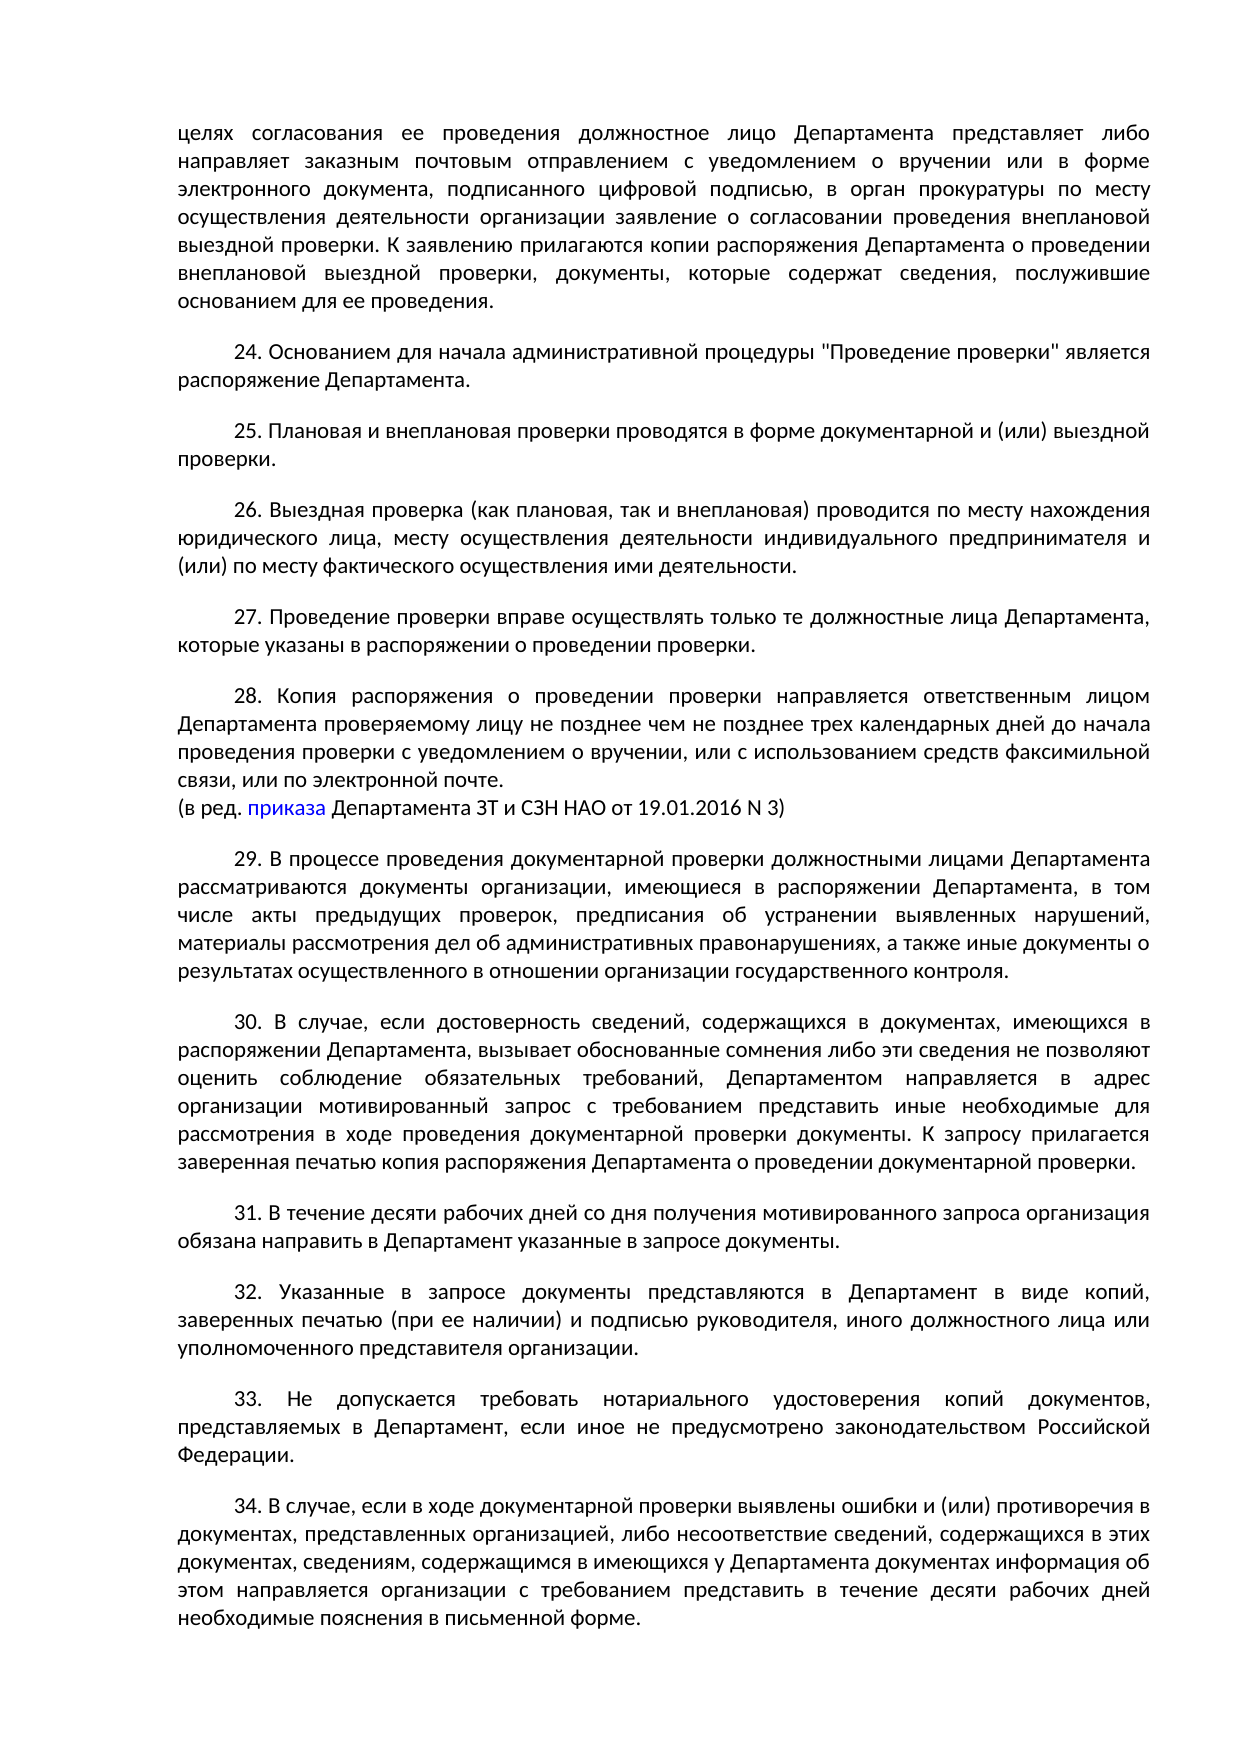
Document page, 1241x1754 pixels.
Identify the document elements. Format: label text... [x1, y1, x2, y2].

text 29. В процессе проведения документарной проверки должностными лицами Департамента рассматриваются документы организации, имеющиеся в распоряжении Департамента, в том числе акты предыдущих проверок, предписания об устранении выявленных нарушений, материалы рассмотрения дел об административных правонарушениях, а также иные документы о результатах осуществленного в отношении организации государственного контроля. [177, 844, 1152, 984]
text (в ред. приказа Департамента ЗТ и СЗН НАО от 19.01.2016 N 3) [177, 793, 1152, 821]
text 34. В случае, если в ходе документарной проверки выявлены ошибки и (или) противоречия в документах, представленных организацией, либо несоответствие сведений, содержащихся в этих документах, сведениям, содержащимся в имеющихся у Департамента документах информация об этом направляется организации с требованием представить в течение десяти рабочих дней необходимые пояснения в письменной форме. [177, 1491, 1152, 1631]
text 26. Выездная проверка (как плановая, так и внеплановая) проводится по месту нахождения юридического лица, месту осуществления деятельности индивидуального предпринимателя и (или) по месту фактического осуществления ими деятельности. [177, 495, 1152, 579]
text 33. Не допускается требовать нотариального удостоверения копий документов, представляемых в Департамент, если иное не предусмотрено законодательством Российской Федерации. [177, 1384, 1152, 1468]
text 28. Копия распоряжения о проведении проверки направляется ответственным лицом Департамента проверяемому лицу не позднее чем не позднее трех календарных дней до начала проведения проверки с уведомлением о вручении, или с использованием средств факсимильной связи, или по электронной почте. [177, 681, 1152, 793]
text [177, 118, 1152, 314]
text 25. Плановая и внеплановая проверки проводятся в форме документарной и (или) выездной проверки. [177, 416, 1152, 472]
text 31. В течение десяти рабочих дней со дня получения мотивированного запроса организация обязана направить в Департамент указанные в запросе документы. [177, 1198, 1152, 1254]
text 32. Указанные в запросе документы представляются в Департамент в виде копий, заверенных печатью (при ее наличии) и подписью руководителя, иного должностного лица или уполномоченного представителя организации. [177, 1277, 1152, 1361]
text 24. Основанием для начала административной процедуры "Проведение проверки" является распоряжение Департамента. [177, 337, 1152, 393]
text 27. Проведение проверки вправе осуществлять только те должностные лица Департамента, которые указаны в распоряжении о проведении проверки. [177, 602, 1152, 658]
text 30. В случае, если достоверность сведений, содержащихся в документах, имеющихся в распоряжении Департамента, вызывает обоснованные сомнения либо эти сведения не позволяют оценить соблюдение обязательных требований, Департаментом направляется в адрес организации мотивированный запрос с требованием представить иные необходимые для рассмотрения в ходе проведения документарной проверки документы. К запросу прилагается заверенная печатью копия распоряжения Департамента о проведении документарной проверки. [177, 1007, 1152, 1175]
